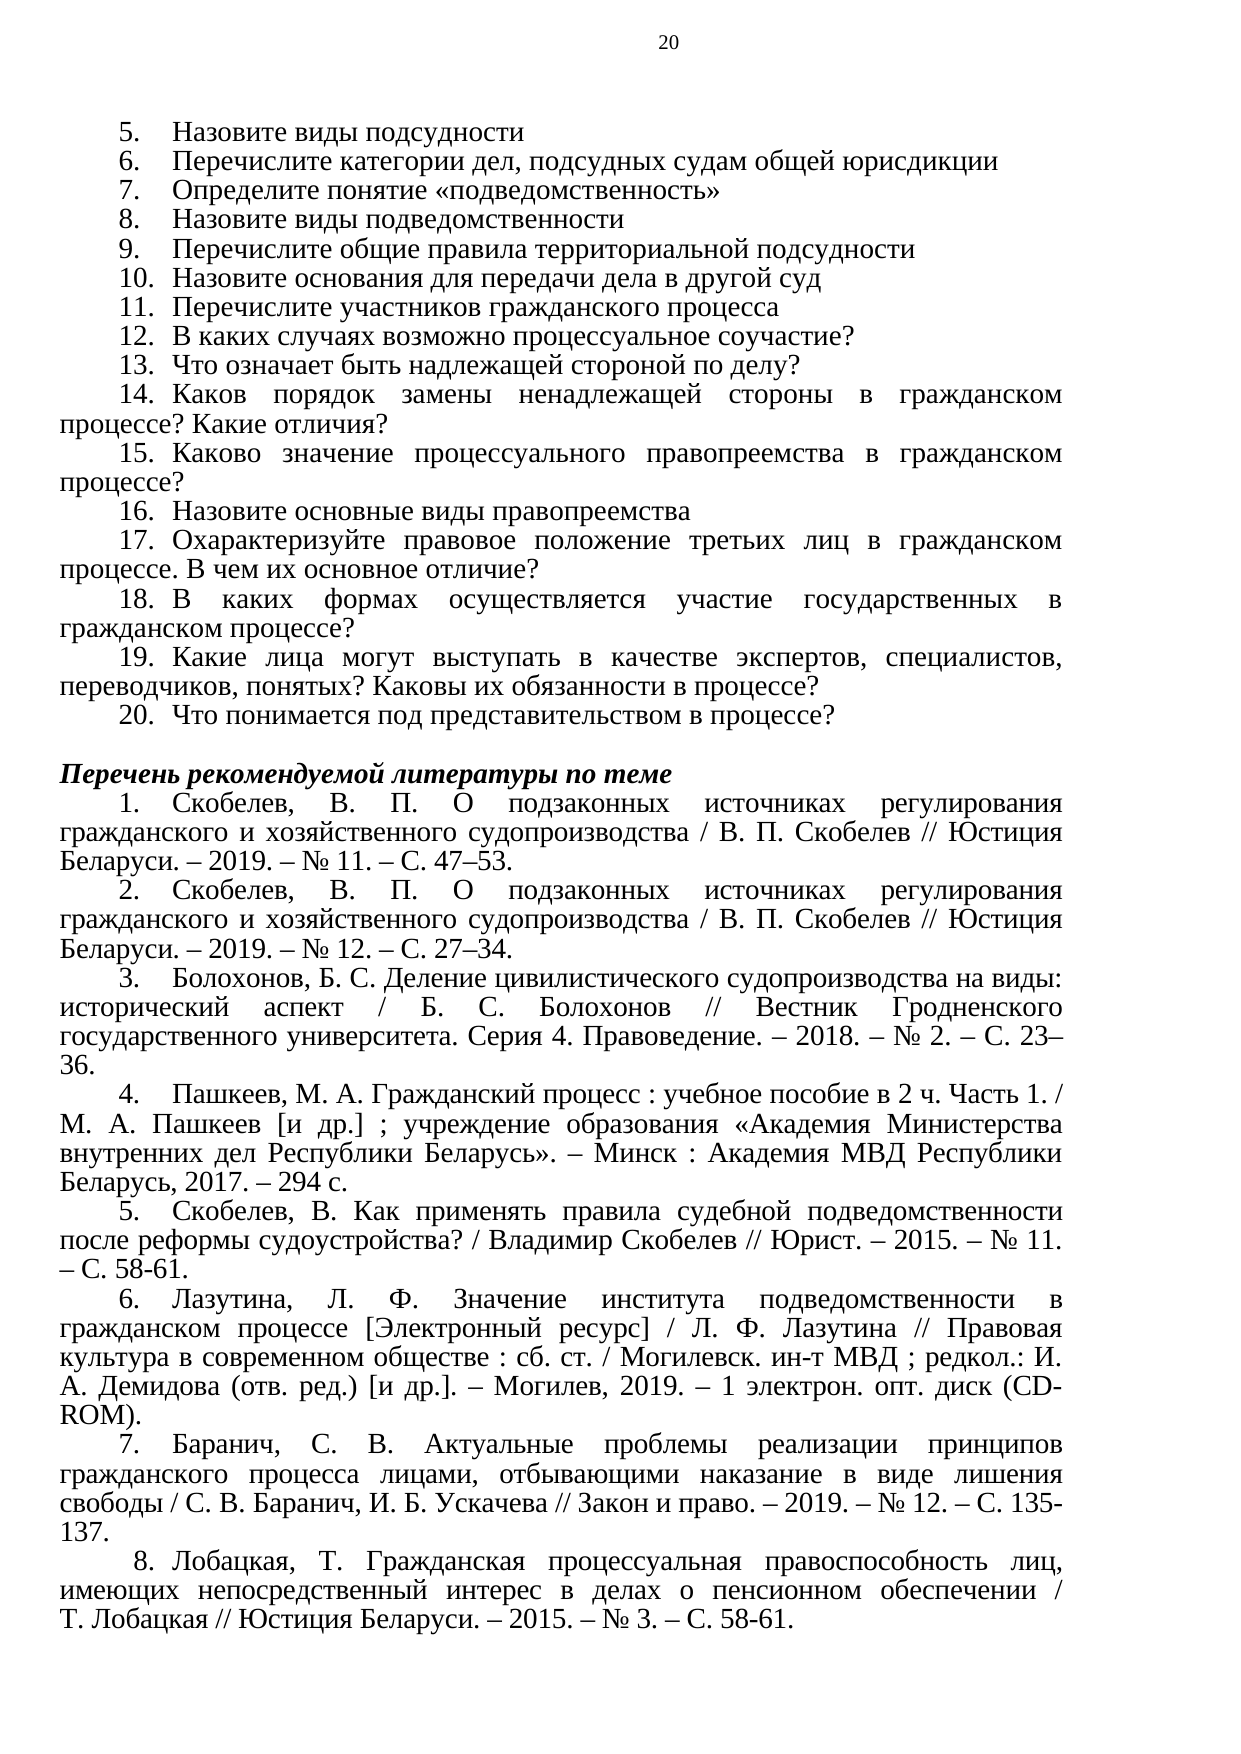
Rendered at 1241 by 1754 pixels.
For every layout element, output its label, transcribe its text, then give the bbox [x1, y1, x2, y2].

list Назовите виды подведомственности [59, 206, 1063, 235]
list Скобелев, В. П. О подзаконных источниках регулирования гражданского и хозяйственного судопроизводства / В. П. Скобелев // Юстиция Беларуси. – 2019. – № 12. – С. 27–34. [59, 876, 1063, 964]
list Перечислите категории дел, подсудных судам общей юрисдикции [59, 147, 1063, 176]
list Лобацкая, Т. Гражданская процессуальная правоспособность лиц, имеющих непосредственный интерес в делах о пенсионном обеспечении / Т. Лобацкая // Юстиция Беларуси. – 2015. – № 3. – С. 58-61. [59, 1547, 1063, 1635]
list Назовите виды подсудности [59, 118, 1063, 147]
list Что означает быть надлежащей стороной по делу? [59, 351, 1063, 381]
list Перечислите общие правила территориальной подсудности [59, 235, 1063, 264]
list Определите понятие «подведомственность» [59, 176, 1063, 206]
list Скобелев, В. Как применять правила судебной подведомственности после реформы судоустройства? / Владимир Скобелев // Юрист. – 2015. – № 11. – С. 58-61. [59, 1197, 1063, 1285]
list Баранич, С. В. Актуальные проблемы реализации принципов гражданского процесса лицами, отбывающими наказание в виде лишения свободы / С. В. Баранич, И. Б. Ускачева // Закон и право. – 2019. – № 12. – С. 135-137. [59, 1431, 1063, 1547]
list Каково значение процессуального правопреемства в гражданском процессе? [59, 439, 1063, 497]
list Охарактеризуйте правовое положение третьих лиц в гражданском процессе. В чем их основное отличие? [59, 526, 1063, 585]
list Назовите основные виды правопреемства [59, 497, 1063, 526]
list Скобелев, В. П. О подзаконных источниках регулирования гражданского и хозяйственного судопроизводства / В. П. Скобелев // Юстиция Беларуси. – 2019. – № 11. – С. 47–53. [59, 789, 1063, 876]
list В каких случаях возможно процессуальное соучастие? [59, 322, 1063, 351]
list Какие лица могут выступать в качестве экспертов, специалистов, переводчиков, понятых? Каковы их обязанности в процессе? [59, 643, 1063, 701]
list Перечислите участников гражданского процесса [59, 293, 1063, 322]
list Назовите основания для передачи дела в другой суд [59, 264, 1063, 293]
list Каков порядок замены ненадлежащей стороны в гражданском процессе? Какие отличия? [59, 381, 1063, 439]
subtitle Перечень рекомендуемой литературы по теме [59, 760, 1063, 789]
list Болохонов, Б. С. Деление цивилистического судопроизводства на виды: исторический аспект / Б. С. Болохонов // Вестник Гродненского государственного университета. Серия 4. Правоведение. – 2018. – № 2. – С. 23–36. [59, 964, 1063, 1081]
list Пашкеев, М. А. Гражданский процесс : учебное пособие в 2 ч. Часть 1. / М. А. Пашкеев [и др.] ; учреждение образования «Академия Министерства внутренних дел Республики Беларусь». – Минск : Академия МВД Республики Беларусь, 2017. – 294 с. [59, 1081, 1063, 1197]
list Лазутина, Л. Ф. Значение института подведомственности в гражданском процессе [Электронный ресурс] / Л. Ф. Лазутина // Правовая культура в современном обществе : сб. ст. / Могилевск. ин-т МВД ; редкол.: И. А. Демидова (отв. ред.) [и др.]. – Могилев, 2019. – 1 электрон. опт. диск (CD-ROM). [59, 1285, 1063, 1431]
list Что понимается под представительством в процессе? [59, 701, 1063, 731]
list В каких формах осуществляется участие государственных в гражданском процессе? [59, 585, 1063, 643]
